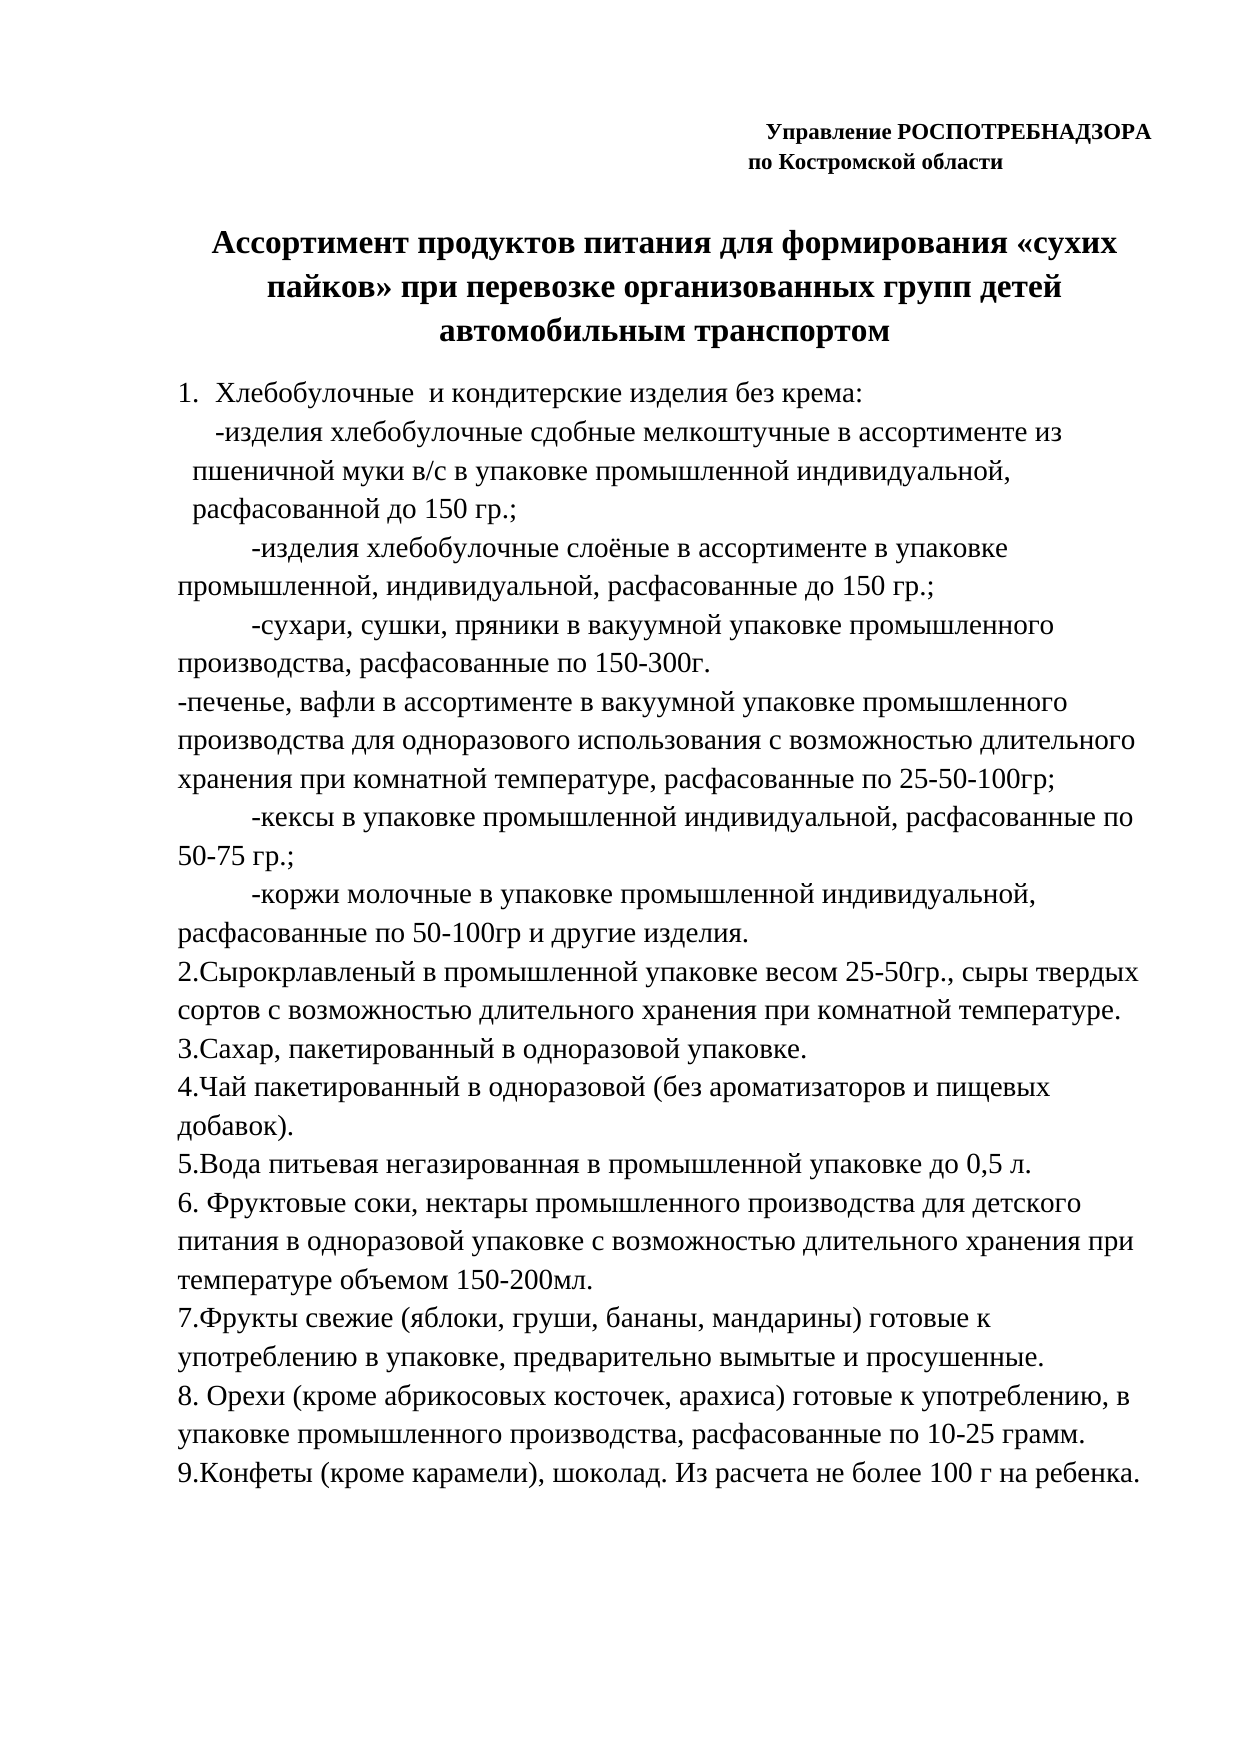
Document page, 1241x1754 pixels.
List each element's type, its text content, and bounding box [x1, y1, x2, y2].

list 6. Фруктовые соки, нектары промышленного производства для детского питания в одноразовой упаковке с возможностью длительного хранения при температуре объемом 150-200мл. [177, 1185, 1152, 1296]
list -сухари, сушки, пряники в вакуумной упаковке промышленного производства, расфасованные по 150-300г. [177, 607, 1152, 679]
list -изделия хлебобулочные сдобные мелкоштучные в ассортименте из пшеничной муки в/с в упаковке промышленной индивидуальной, расфасованной до 150 гр.; [192, 414, 1152, 525]
text Управление РОСПОТРЕБНАДЗОРА [177, 118, 1152, 144]
list 5.Вода питьевая негазированная в промышленной упаковке до 0,5 л. [177, 1146, 1152, 1180]
list 3.Сахар, пакетированный в одноразовой упаковке. [177, 1031, 1152, 1064]
text по Костромской области [177, 148, 1152, 175]
list 9.Конфеты (кроме карамели), шоколад. Из расчета не более 100 г на ребенка. [177, 1455, 1152, 1488]
list 2.Сырокрлавленый в промышленной упаковке весом 25-50гр., сыры твердых сортов с возможностью длительного хранения при комнатной температуре. [177, 954, 1152, 1026]
list Хлебобулочные и кондитерские изделия без крема: [177, 376, 1152, 409]
list -печенье, вафли в ассортименте в вакуумной упаковке промышленного производства для одноразового использования с возможностью длительного хранения при комнатной температуре, расфасованные по 25-50-100гр; [177, 684, 1152, 794]
list 4.Чай пакетированный в одноразовой (без ароматизаторов и пищевых добавок). [177, 1069, 1152, 1141]
list -изделия хлебобулочные слоёные в ассортименте в упаковке промышленной, индивидуальной, расфасованные до 150 гр.; [177, 530, 1152, 602]
list 7.Фрукты свежие (яблоки, груши, бананы, мандарины) готовые к употреблению в упаковке, предварительно вымытые и просушенные. [177, 1301, 1152, 1373]
list -коржи молочные в упаковке промышленной индивидуальной, расфасованные по 50-100гр и другие изделия. [177, 877, 1152, 949]
list 8. Орехи (кроме абрикосовых косточек, арахиса) готовые к употреблению, в упаковке промышленного производства, расфасованные по 10-25 грамм. [177, 1378, 1152, 1450]
list -кексы в упаковке промышленной индивидуальной, расфасованные по 50-75 гр.; [177, 799, 1152, 872]
text Ассортимент продуктов питания для формирования «сухих пайков» при перевозке организованных групп детей автомобильным транспортом [177, 223, 1152, 349]
